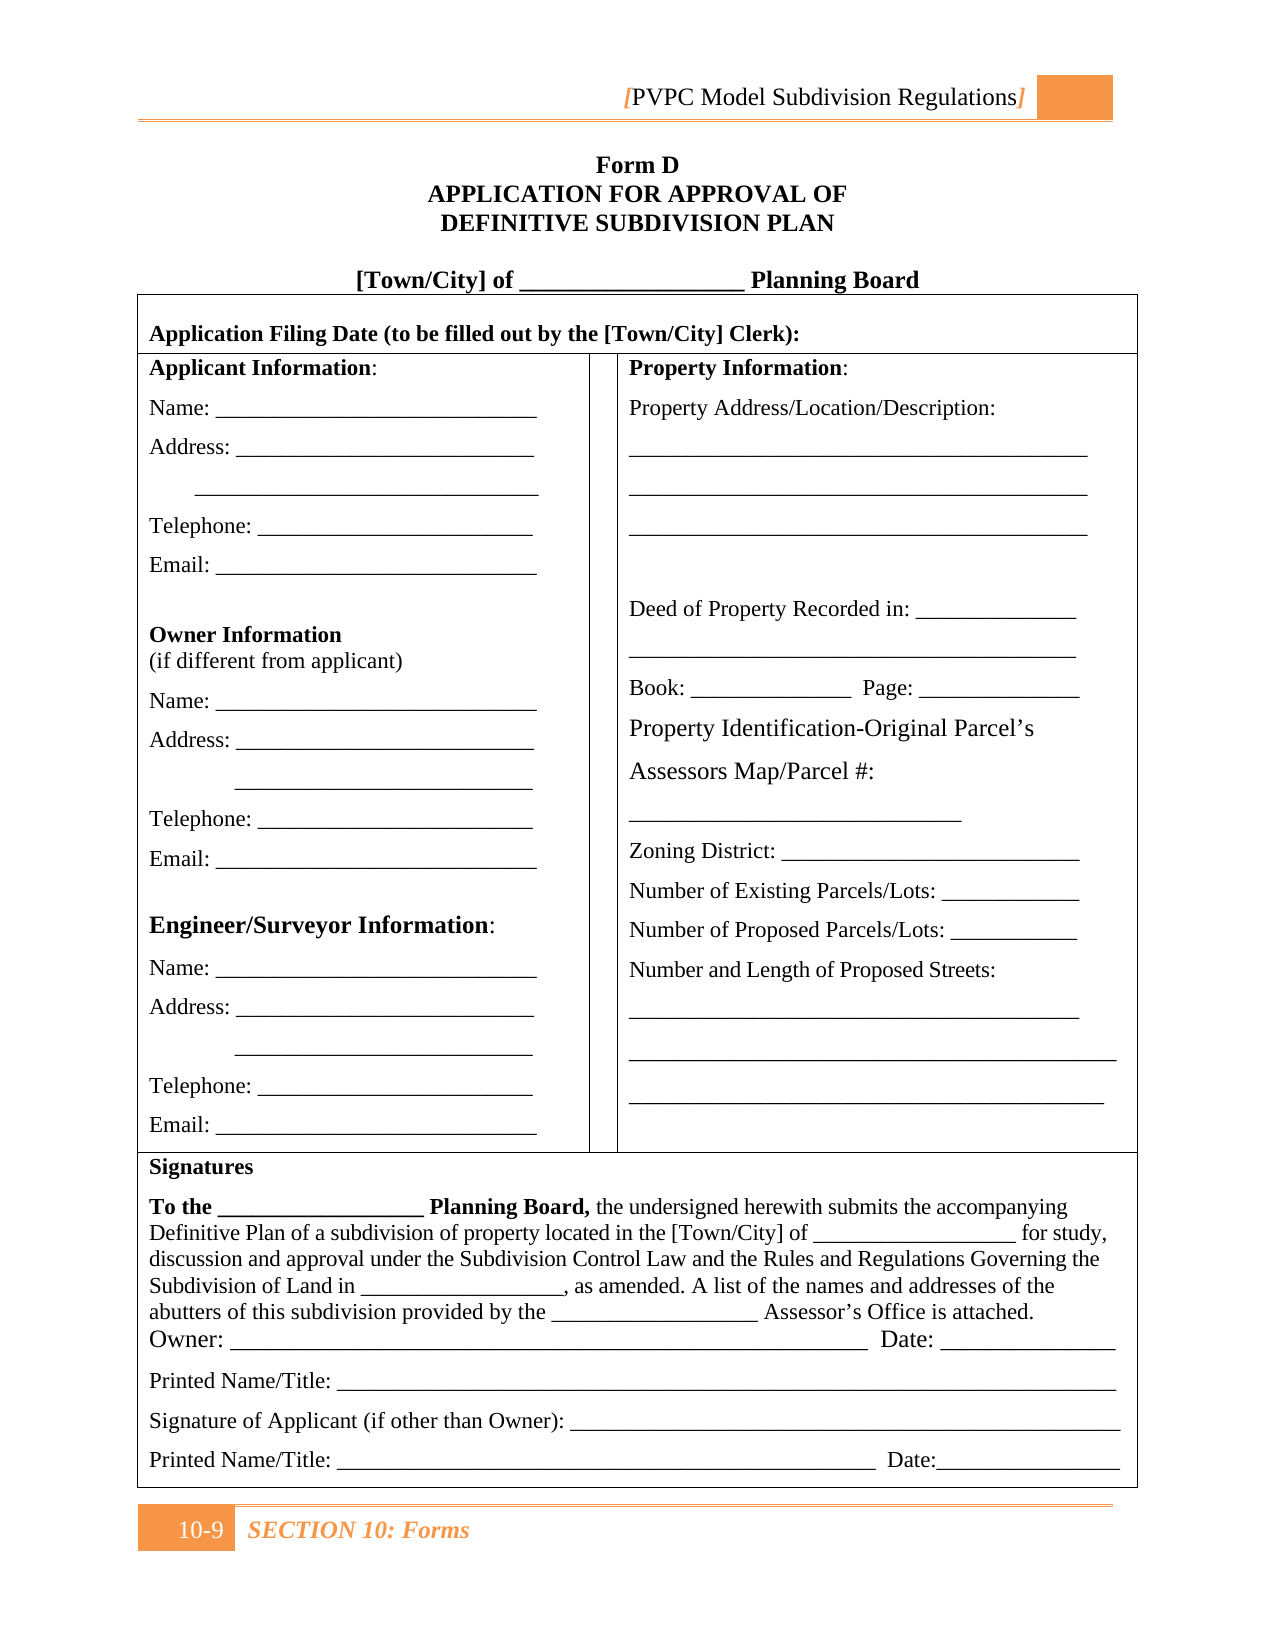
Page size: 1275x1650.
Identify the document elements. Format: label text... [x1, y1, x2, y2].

table_cell Applicant Information: Name: ____________________________ Address: __________________________ ______________________________ Telephone: ________________________ Email: ____________________________ Owner Information (if different from applicant) Name: ____________________________ Address: __________________________ __________________________ Telephone: ________________________ Email: ____________________________ Engineer/Surveyor Information: Name: ____________________________ Address: __________________________ __________________________ Telephone: ________________________ Email: ____________________________ [138, 354, 589, 1152]
table_cell Property Information: Property Address/Location/Description: ________________________________________ ________________________________________ ________________________________________ Deed of Property Recorded in: ______________ _______________________________________ Book: ______________ Page: ______________ Property Identification-Original Parcel’s Assessors Map/Parcel #: _____________________________ Zoning District: __________________________ Number of Existing Parcels/Lots: ____________ Number of Proposed Parcels/Lots: ___________ Number and Length of Proposed Streets: ________________________________________ _______________________________________ ______________________________________ [618, 354, 1137, 1152]
text APPLICATION FOR APPROVAL OF [150, 179, 1125, 208]
table_cell [590, 354, 617, 1152]
text DEFINITIVE SUBDIVISION PLAN [150, 208, 1125, 237]
table_header Application Filing Date (to be filled out by the [Town/City] Clerk): [138, 295, 1137, 353]
text Form D [150, 151, 1125, 179]
text [Town/City] of __________________ Planning Board [150, 266, 1125, 294]
table_cell Signatures To the __________________ Planning Board, the undersigned herewith submits the accompanying Definitive Plan of a subdivision of property located in the [Town/City] of __________________ for study, discussion and approval under the Subdivision Control Law and the Rules and Regulations Governing the Subdivision of Land in __________________, as amended. A list of the names and addresses of the abutters of this subdivision provided by the __________________ Assessor’s Office is attached. Owner: ___________________________________________________ Date: ______________ Printed Name/Title: ____________________________________________________________________ Signature of Applicant (if other than Owner): ________________________________________________ Printed Name/Title: _______________________________________________ Date:________________ [138, 1153, 1137, 1487]
